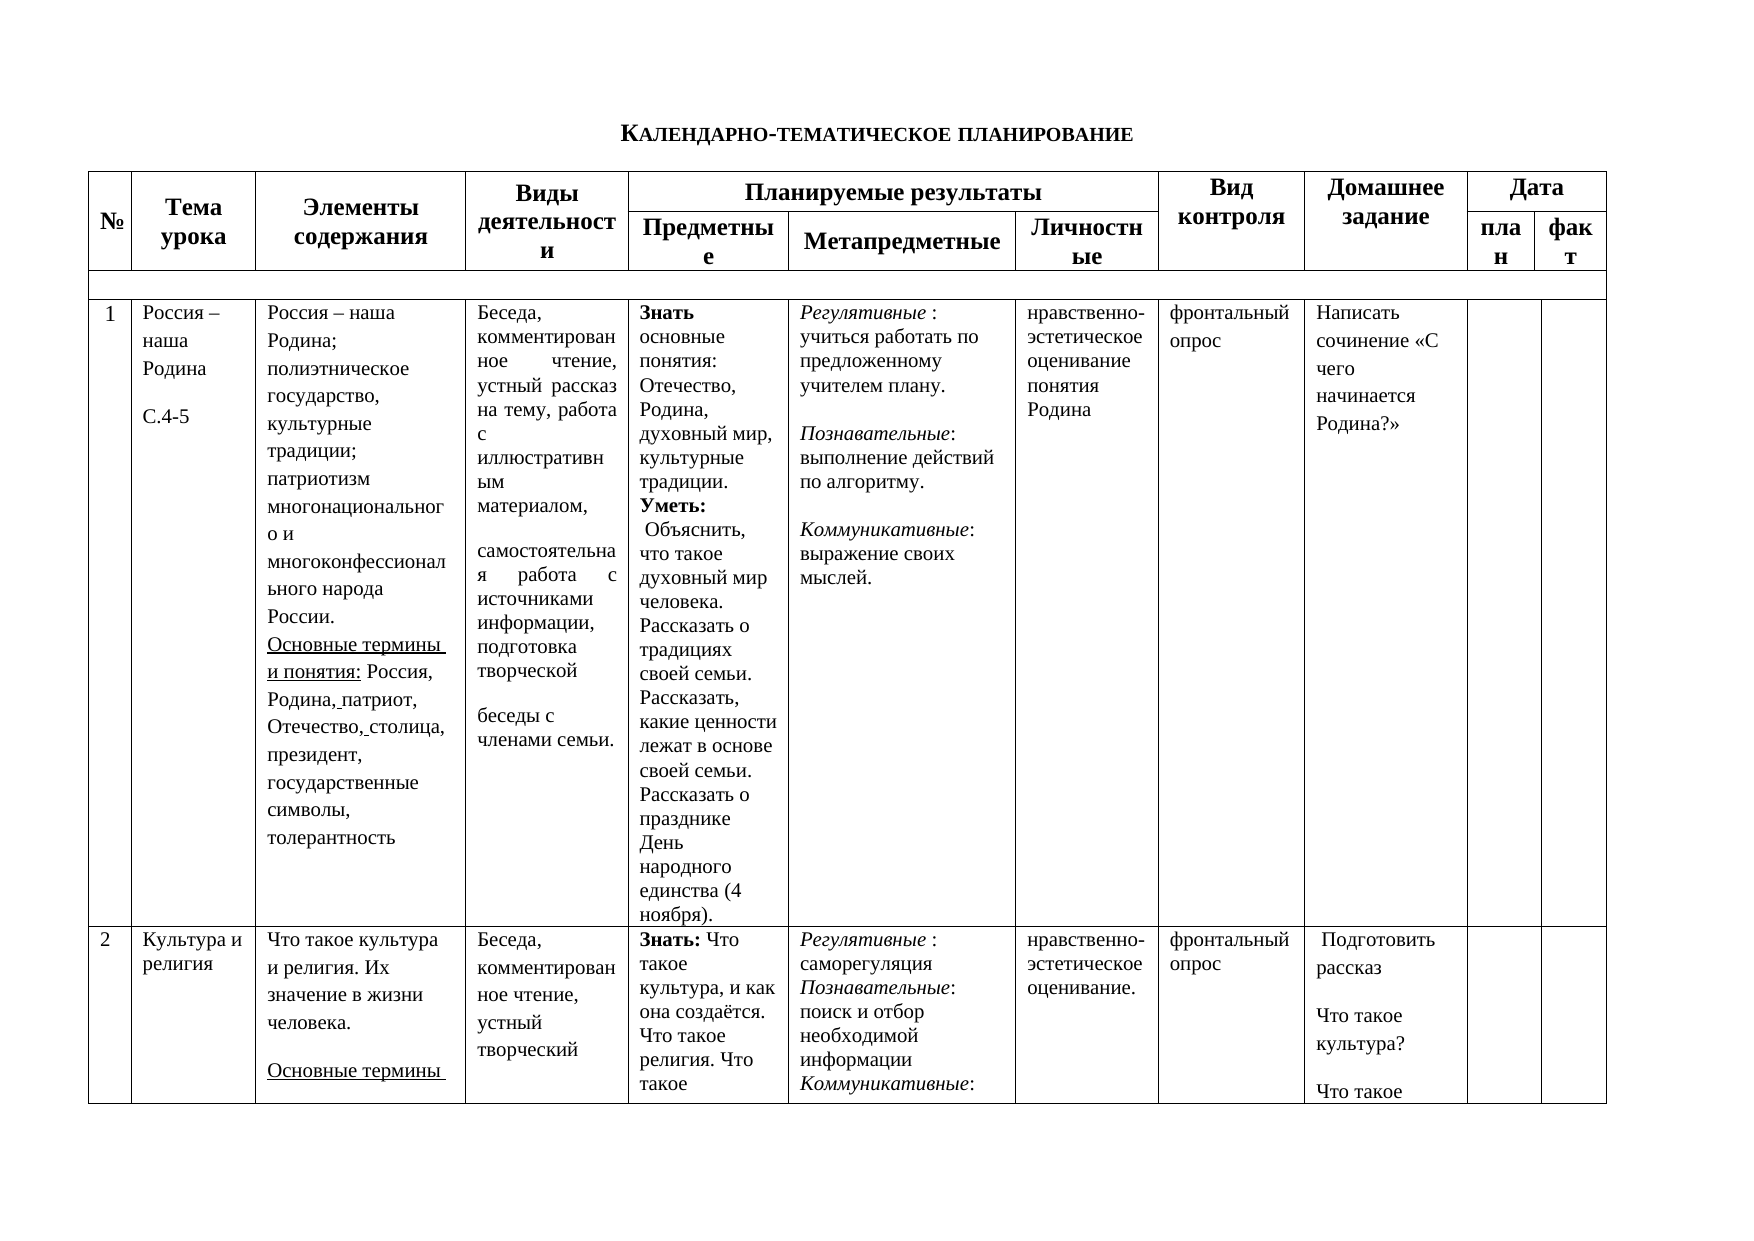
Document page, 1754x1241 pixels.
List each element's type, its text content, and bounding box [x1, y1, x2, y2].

table_header Дата [1468, 172, 1606, 211]
table_cell фронтальный опрос [1159, 300, 1304, 926]
table_cell Культура и религия [132, 927, 255, 1103]
table_cell нравственно-эстетическое оценивание понятия Родина [1016, 300, 1158, 926]
table_header Тема урока [132, 172, 255, 269]
table_header Домашнее задание [1305, 172, 1467, 269]
table_header Планируемые результаты [629, 172, 1158, 211]
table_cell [466, 927, 628, 1103]
table_cell [1468, 927, 1541, 1103]
table_cell 2 [89, 927, 131, 1103]
table_cell Личностные [1016, 212, 1158, 269]
table_cell Предметные [629, 212, 788, 269]
table_cell [1468, 300, 1541, 926]
table_cell Беседа, комментированное чтение, устный рассказ на тему, работа с иллюстративным материалом, самостоятельная работа с источниками информации, подготовка творческой беседы с членами семьи. [466, 300, 628, 926]
table_cell [1542, 300, 1606, 926]
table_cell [1016, 927, 1158, 1103]
table_cell Знать основные понятия: Отечество, Родина, духовный мир, культурные традиции. Уметь: Объяснить, что такое духовный мир человека. Рассказать о традициях своей семьи. Рассказать, какие ценности лежат в основе своей семьи. Рассказать о празднике День народного единства (4 ноября). [629, 300, 788, 926]
table_cell [89, 271, 1606, 299]
table_cell факт [1535, 212, 1606, 269]
table_header Вид контроля [1159, 172, 1304, 269]
text Календарно-тематическое планирование [118, 118, 1636, 147]
table_cell фронтальный опрос [1159, 927, 1304, 1103]
table_header № [89, 172, 131, 269]
table_header Виды деятельности [466, 172, 628, 269]
table_cell 1 [89, 300, 131, 926]
table_cell план [1468, 212, 1534, 269]
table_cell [1305, 927, 1467, 1103]
table_cell [1542, 927, 1606, 1103]
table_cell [789, 927, 1015, 1103]
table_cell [256, 927, 465, 1103]
table_header Элементы содержания [256, 172, 465, 269]
table_cell Написать сочинение «С чего начинается Родина?» [1305, 300, 1467, 926]
table_cell Метапредметные [789, 212, 1015, 269]
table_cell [629, 927, 788, 1103]
table_cell Россия – наша Родина С.4-5 [132, 300, 255, 926]
table_cell Россия – наша Родина; полиэтническое государство, культурные традиции; патриотизм многонационального и многоконфессионального народа России. Основные термины и понятия: Россия, Родина, патриот, Отечество, столица, президент, государственные символы, толерантность [256, 300, 465, 926]
table_cell Регулятивные : учиться работать по предложенному учителем плану. Познавательные: выполнение действий по алгоритму. Коммуникативные: выражение своих мыслей. [789, 300, 1015, 926]
